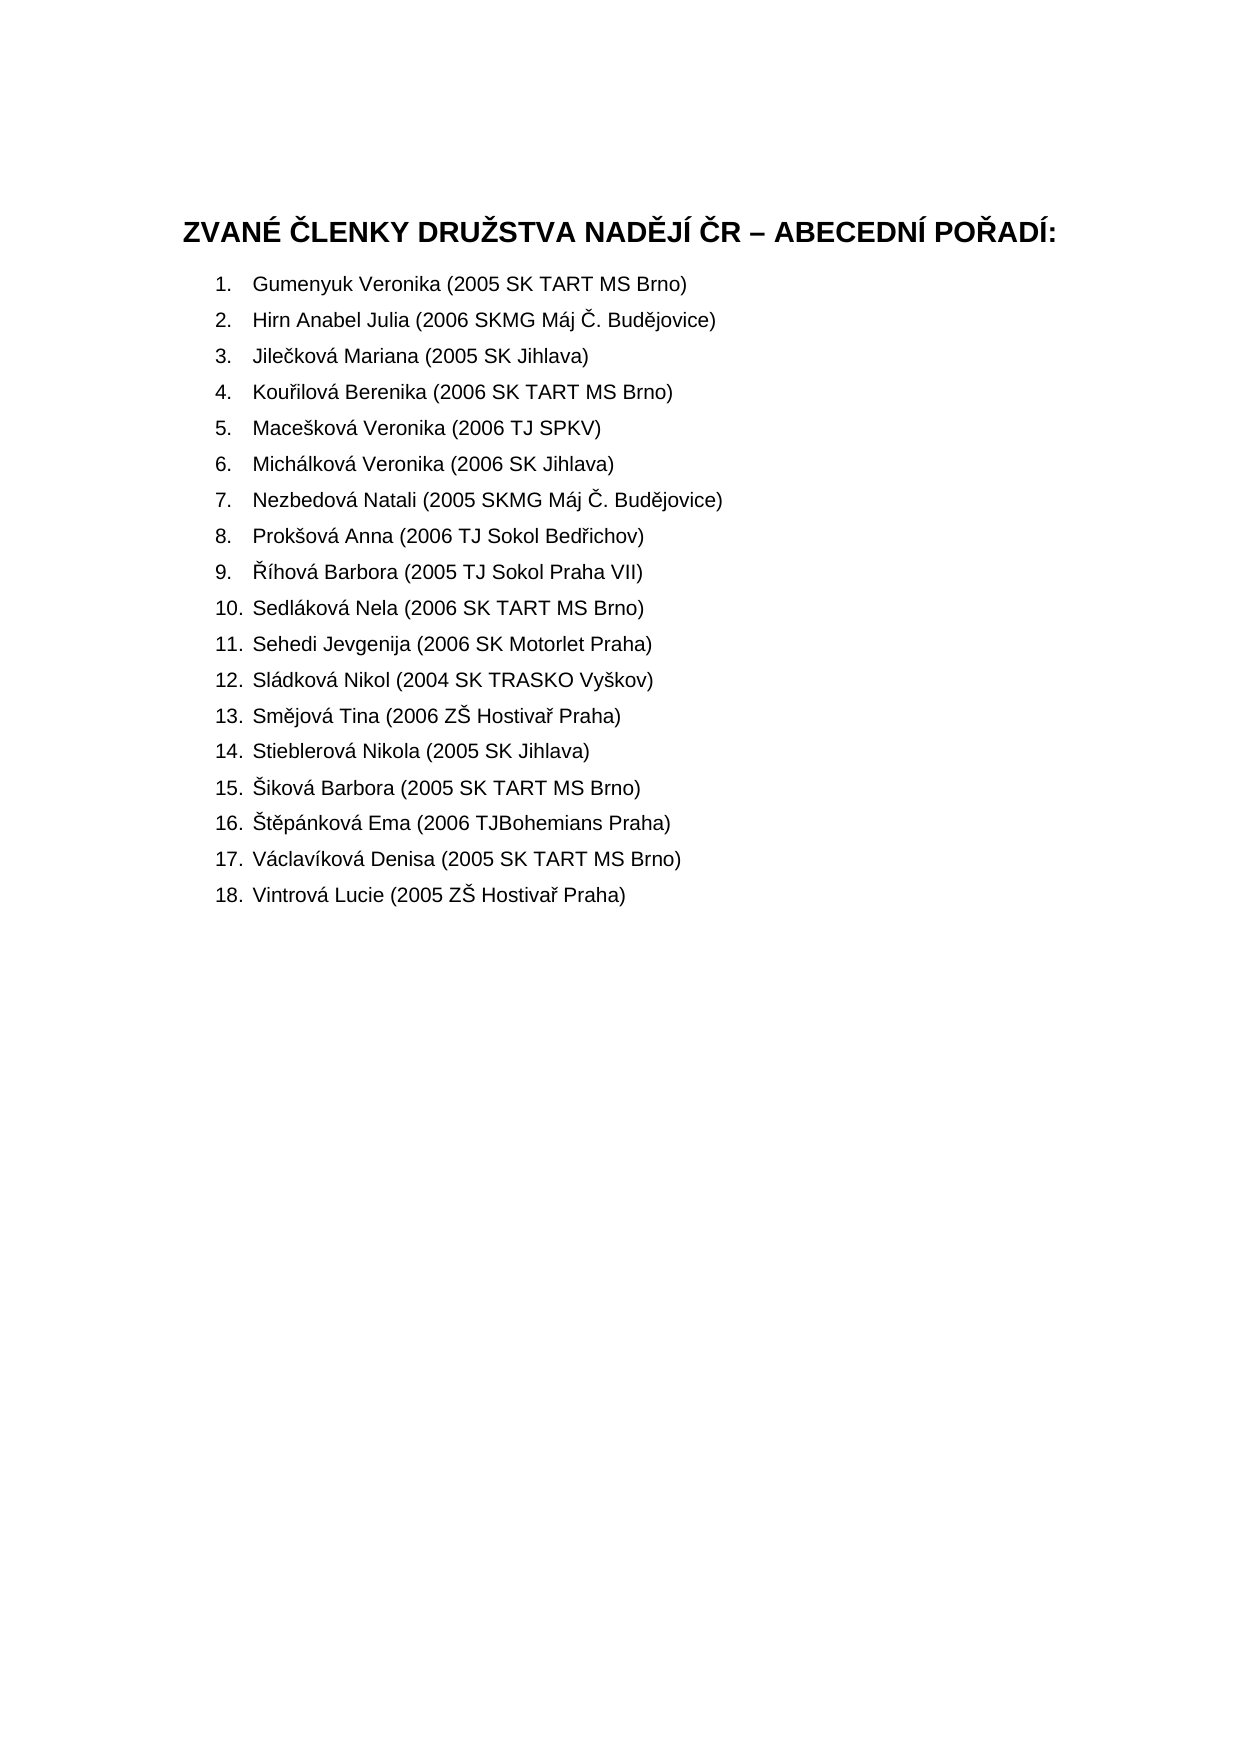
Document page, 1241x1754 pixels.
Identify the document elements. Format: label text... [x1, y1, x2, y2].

list Kouřilová Berenika (2006 SK TART MS Brno) [215, 380, 1093, 404]
list Sehedi Jevgenija (2006 SK Motorlet Praha) [215, 632, 1093, 656]
list Macešková Veronika (2006 TJ SPKV) [215, 416, 1093, 440]
list Prokšová Anna (2006 TJ Sokol Bedřichov) [215, 524, 1093, 548]
list Michálková Veronika (2006 SK Jihlava) [215, 452, 1093, 476]
list Hirn Anabel Julia (2006 SKMG Máj Č. Budějovice) [215, 308, 1093, 332]
list Gumenyuk Veronika (2005 SK TART MS Brno) [215, 272, 1093, 296]
text ZVANÉ ČLENKY DRUŽSTVA NADĚJÍ ČR – ABECEDNÍ POŘADÍ: [148, 215, 1093, 248]
list Jilečková Mariana (2005 SK Jihlava) [215, 344, 1093, 368]
list Václavíková Denisa (2005 SK TART MS Brno) [215, 847, 1093, 871]
list Sedláková Nela (2006 SK TART MS Brno) [215, 596, 1093, 619]
list Šiková Barbora (2005 SK TART MS Brno) [215, 775, 1093, 799]
list Říhová Barbora (2005 TJ Sokol Praha VII) [215, 560, 1093, 584]
list Sládková Nikol (2004 SK TRASKO Vyškov) [215, 667, 1093, 691]
list Stieblerová Nikola (2005 SK Jihlava) [215, 739, 1093, 763]
list Vintrová Lucie (2005 ZŠ Hostivař Praha) [215, 883, 1093, 907]
list Štěpánková Ema (2006 TJBohemians Praha) [215, 811, 1093, 835]
list Smějová Tina (2006 ZŠ Hostivař Praha) [215, 703, 1093, 727]
list Nezbedová Natali (2005 SKMG Máj Č. Budějovice) [215, 488, 1093, 512]
